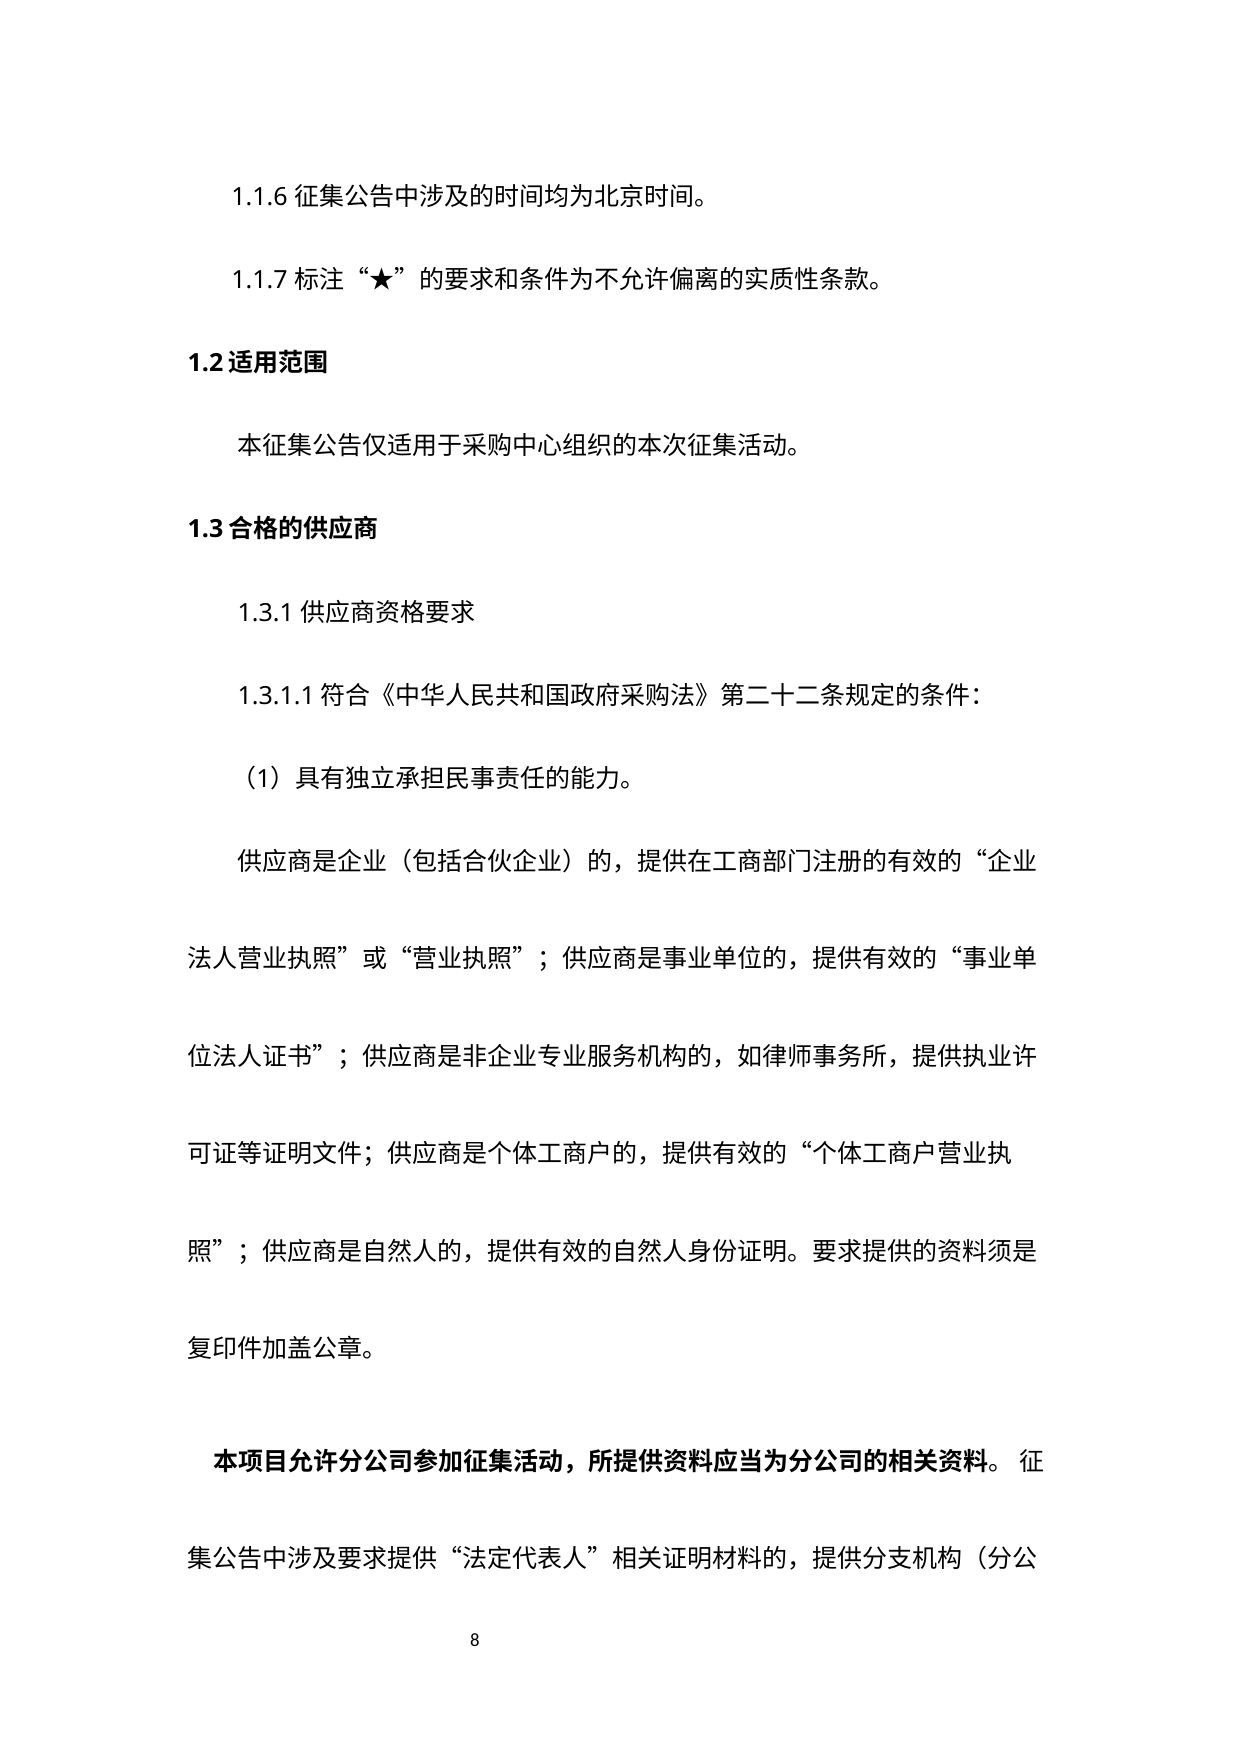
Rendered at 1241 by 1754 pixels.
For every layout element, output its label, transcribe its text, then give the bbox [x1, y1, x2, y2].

text 1.3合格的供应商 [187, 494, 1053, 559]
text 1.1.7 标注“★”的要求和条件为不允许偏离的实质性条款。 [187, 245, 1053, 310]
list 具有独立承担民事责任的能力。 [187, 744, 1053, 809]
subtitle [187, 1427, 1053, 1589]
text 1.1.6 征集公告中涉及的时间均为北京时间。 [187, 162, 1053, 227]
text 1.3.1 供应商资格要求 [187, 578, 1053, 643]
text 供应商是企业（包括合伙企业）的，提供在工商部门注册的有效的“企业法人营业执照”或“营业执照”；供应商是事业单位的，提供有效的“事业单位法人证书”；供应商是非企业专业服务机构的，如律师事务所，提供执业许可证等证明文件；供应商是个体工商户的，提供有效的“个体工商户营业执照”；供应商是自然人的，提供有效的自然人身份证明。要求提供的资料须是复印件加盖公章。 [187, 827, 1053, 1379]
text 1.3.1.1符合《中华人民共和国政府采购法》第二十二条规定的条件： [187, 661, 1053, 726]
text 本征集公告仅适用于采购中心组织的本次征集活动。 [187, 411, 1053, 476]
text 1.2适用范围 [187, 328, 1053, 393]
